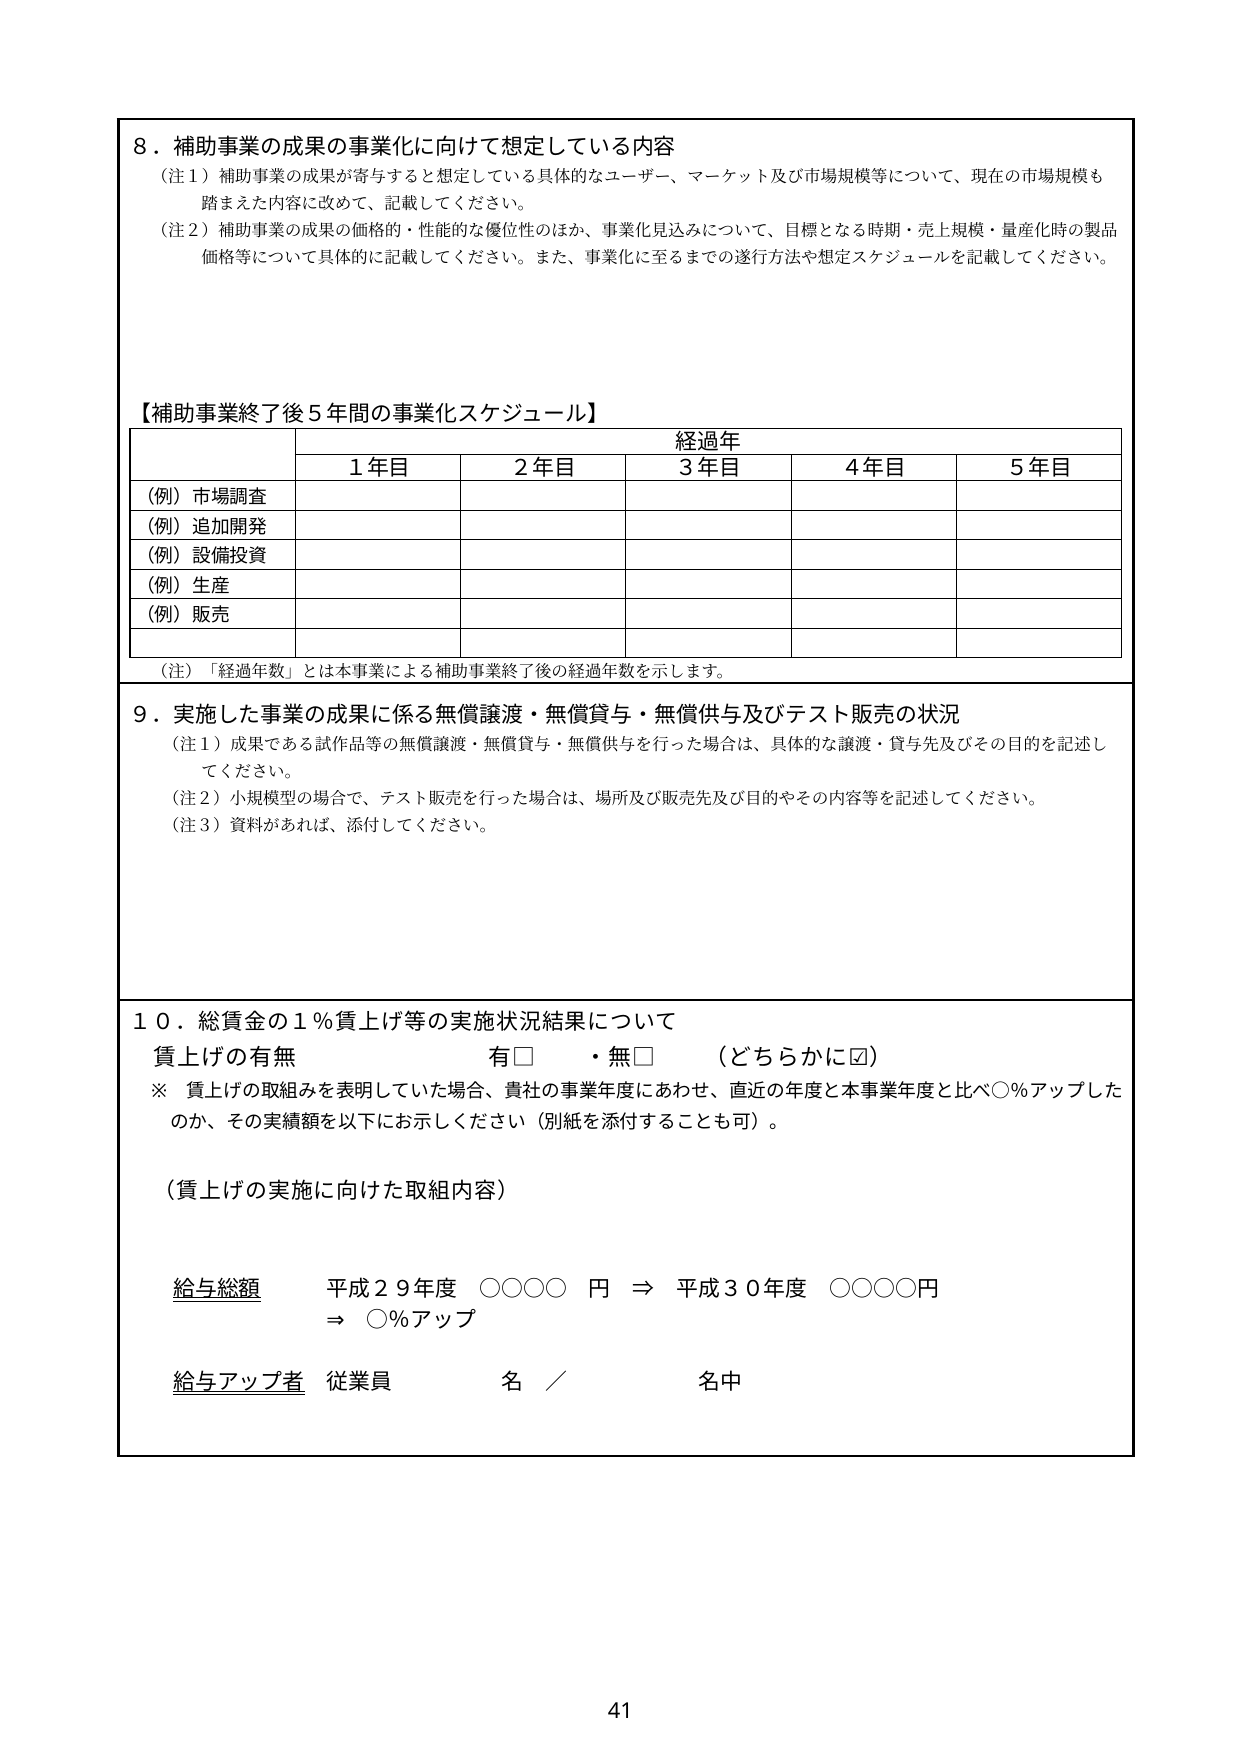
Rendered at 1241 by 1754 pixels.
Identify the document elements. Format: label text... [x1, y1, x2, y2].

table_cell ９．実施した事業の成果に係る無償譲渡・無償貸与・無償供与及びテスト販売の状況 （注１）成果である試作品等の無償譲渡・無償貸与・無償供与を行った場合は、具体的な譲渡・貸与先及びその目的を記述してください。 （注２）小規模型の場合で、テスト販売を行った場合は、場所及び販売先及び目的やその内容等を記述してください。 （注３）資料があれば、添付してください。 [120, 684, 1132, 999]
table_cell １０．総賃金の１％賃上げ等の実施状況結果について 賃上げの有無 有□ ・無□ （どちらかに☑） ※ 賃上げの取組みを表明していた場合、貴社の事業年度にあわせ、直近の年度と本事業年度と比べ○％アップしたのか、その実績額を以下にお示しください（別紙を添付することも可）。 （賃上げの実施に向けた取組内容） 給与総額 平成２９年度 ○○○○ 円 ⇒ 平成３０年度 ○○○○円 ⇒ ○％アップ 給与アップ者 従業員 名 ／ 名中 [120, 1001, 1132, 1455]
table_cell ８．補助事業の成果の事業化に向けて想定している内容 （注１）補助事業の成果が寄与すると想定している具体的なユーザー、マーケット及び市場規模等について、現在の市場規模も踏まえた内容に改めて、記載してください。 （注２）補助事業の成果の価格的・性能的な優位性のほか、事業化見込みについて、目標となる時期・売上規模・量産化時の製品価格等について具体的に記載してください。また、事業化に至るまでの遂行方法や想定スケジュールを記載してください。 【補助事業終了後５年間の事業化スケジュール】 （注）「経過年数」とは本事業による補助事業終了後の経過年数を示します。 [120, 120, 1132, 682]
